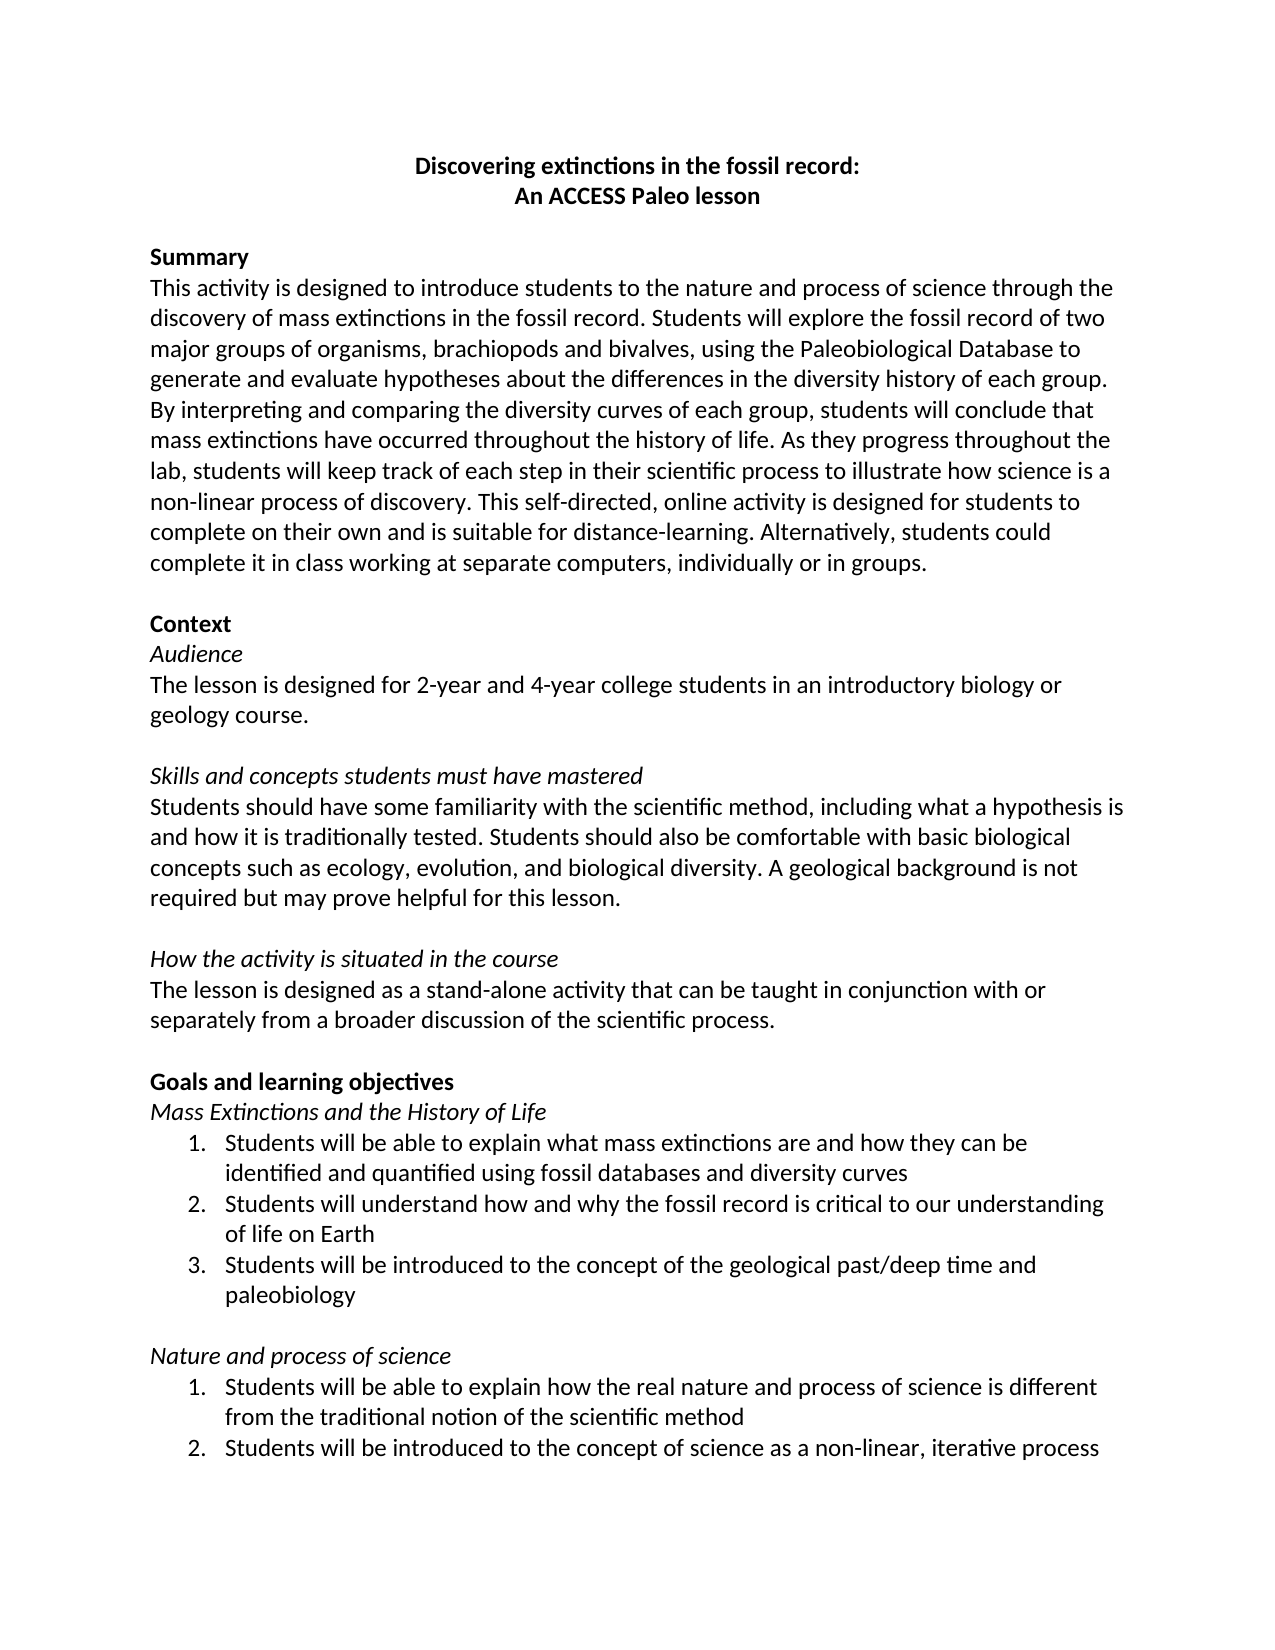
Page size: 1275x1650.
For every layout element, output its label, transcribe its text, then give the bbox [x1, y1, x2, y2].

text The lesson is designed as a stand-alone activity that can be taught in conjunction with or separately from a broader discussion of the scientific process. [150, 974, 1125, 1035]
text Audience [150, 638, 1125, 669]
text Mass Extinctions and the History of Life [150, 1096, 1125, 1127]
text Discovering extinctions in the fossil record: [150, 150, 1125, 181]
text Students should have some familiarity with the scientific method, including what a hypothesis is and how it is traditionally tested. Students should also be comfortable with basic biological concepts such as ecology, evolution, and biological diversity. A geological background is not required but may prove helpful for this lesson. [150, 791, 1125, 913]
text The lesson is designed for 2-year and 4-year college students in an introductory biology or geology course. [150, 669, 1125, 730]
text Nature and process of science [150, 1340, 1125, 1371]
list Students will be introduced to the concept of science as a non-linear, iterative process [187, 1432, 1125, 1462]
text Summary This activity is designed to introduce students to the nature and process of science through the discovery of mass extinctions in the fossil record. Students will explore the fossil record of two major groups of organisms, brachiopods and bivalves, using the Paleobiological Database to generate and evaluate hypotheses about the differences in the diversity history of each group. By interpreting and comparing the diversity curves of each group, students will conclude that mass extinctions have occurred throughout the history of life. As they progress throughout the lab, students will keep track of each step in their scientific process to illustrate how science is a non-linear process of discovery. This self-directed, online activity is designed for students to complete on their own and is suitable for distance-learning. Alternatively, students could complete it in class working at separate computers, individually or in groups. [150, 242, 1125, 577]
text An ACCESS Paleo lesson [150, 181, 1125, 211]
list Students will be introduced to the concept of the geological past/deep time and paleobiology [187, 1249, 1125, 1310]
text Skills and concepts students must have mastered [150, 760, 1125, 791]
list Students will be able to explain what mass extinctions are and how they can be identified and quantified using fossil databases and diversity curves [187, 1127, 1125, 1188]
text How the activity is situated in the course [150, 943, 1125, 974]
list Students will be able to explain how the real nature and process of science is different from the traditional notion of the scientific method [187, 1371, 1125, 1432]
text Context [150, 608, 1125, 638]
list Students will understand how and why the fossil record is critical to our understanding of life on Earth [187, 1188, 1125, 1249]
text Goals and learning objectives [150, 1035, 1125, 1096]
